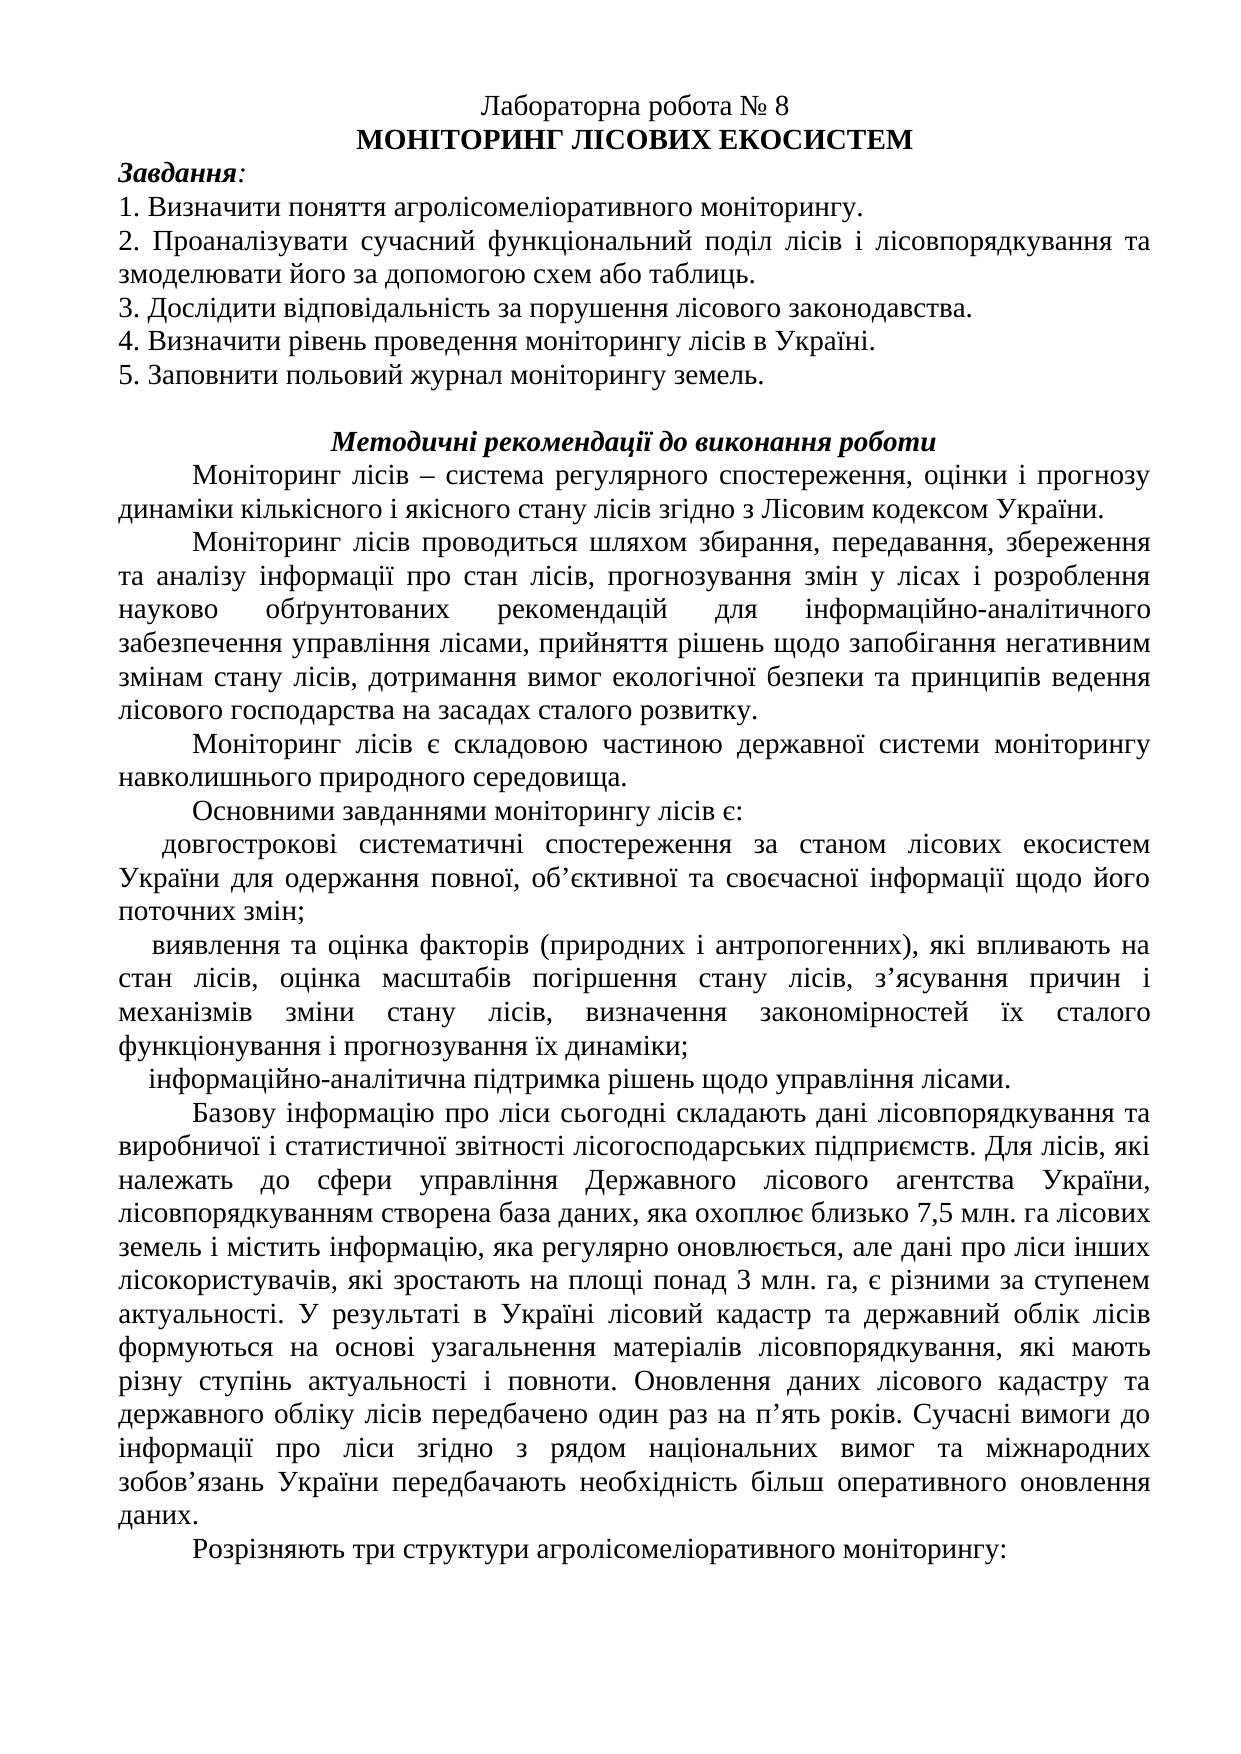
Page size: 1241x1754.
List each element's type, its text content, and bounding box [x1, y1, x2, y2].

text Методичні рекомендації до виконання роботи [118, 424, 1152, 457]
text 4. Визначити рівень проведення моніторингу лісів в Україні. [118, 323, 1152, 357]
text Базову інформацію про ліси сьогодні складають дані лісовпорядкування та виробничої і статистичної звітності лісогосподарських підприємств. Для лісів, які належать до сфери управління Державного лісового агентства України, лісовпорядкуванням створена база даних, яка охоплює близько 7,5 млн. га лісових земель і містить інформацію, яка регулярно оновлюється, але дані про ліси інших лісокористувачів, які зростають на площі понад 3 млн. га, є різними за ступенем актуальності. У результаті в Україні лісовий кадастр та державний облік лісів формуються на основі узагальнення матеріалів лісовпорядкування, які мають різну ступінь актуальності і повноти. Оновлення даних лісового кадастру та державного обліку лісів передбачено один раз на п’ять років. Сучасні вимоги до інформації про ліси згідно з рядом національних вимог та міжнародних зобов’язань України передбачають необхідність більш оперативного оновлення даних. [118, 1095, 1152, 1531]
text Моніторинг лісів – система регулярного спостереження, оцінки і прогнозу динаміки кількісного і якісного стану лісів згідно з Лісовим кодексом України. [118, 457, 1152, 524]
text 1. Визначити поняття агролісомеліоративного моніторингу. [118, 189, 1152, 223]
text 5. Заповнити польовий журнал моніторингу земель. [118, 357, 1152, 390]
text  інформаційно-аналітична підтримка рішень щодо управління лісами. [118, 1061, 1152, 1095]
text Розрізняють три структури агролісомеліоративного моніторингу: [118, 1531, 1152, 1564]
text Моніторинг лісів є складовою частиною державної системи моніторингу навколишнього природного середовища. [118, 726, 1152, 793]
text 3. Дослідити відповідальність за порушення лісового законодавства. [118, 290, 1152, 323]
text Основними завданнями моніторингу лісів є: [118, 793, 1152, 826]
text  довгострокові систематичні спостереження за станом лісових екосистем України для одержання повної, об’єктивної та своєчасної інформації щодо його поточних змін; [118, 826, 1152, 927]
text Завдання: [118, 156, 1152, 189]
text  виявлення та оцінка факторів (природних і антропогенних), які впливають на стан лісів, оцінка масштабів погіршення стану лісів, з’ясування причин і механізмів зміни стану лісів, визначення закономірностей їх сталого функціонування і прогнозування їх динаміки; [118, 927, 1152, 1061]
text Лабораторна робота № 8 [118, 88, 1152, 122]
text МОНІТОРИНГ ЛІСОВИХ ЕКОСИСТЕМ [118, 122, 1152, 156]
text 2. Проаналізувати сучасний функціональний поділ лісів і лісовпорядкування та змоделювати його за допомогою схем або таблиць. [118, 223, 1152, 290]
text Моніторинг лісів проводиться шляхом збирання, передавання, збереження та аналізу інформації про стан лісів, прогнозування змін у лісах і розроблення науково обґрунтованих рекомендацій для інформаційно-аналітичного забезпечення управління лісами, прийняття рішень щодо запобігання негативним змінам стану лісів, дотримання вимог екологічної безпеки та принципів ведення лісового господарства на засадах сталого розвитку. [118, 524, 1152, 726]
